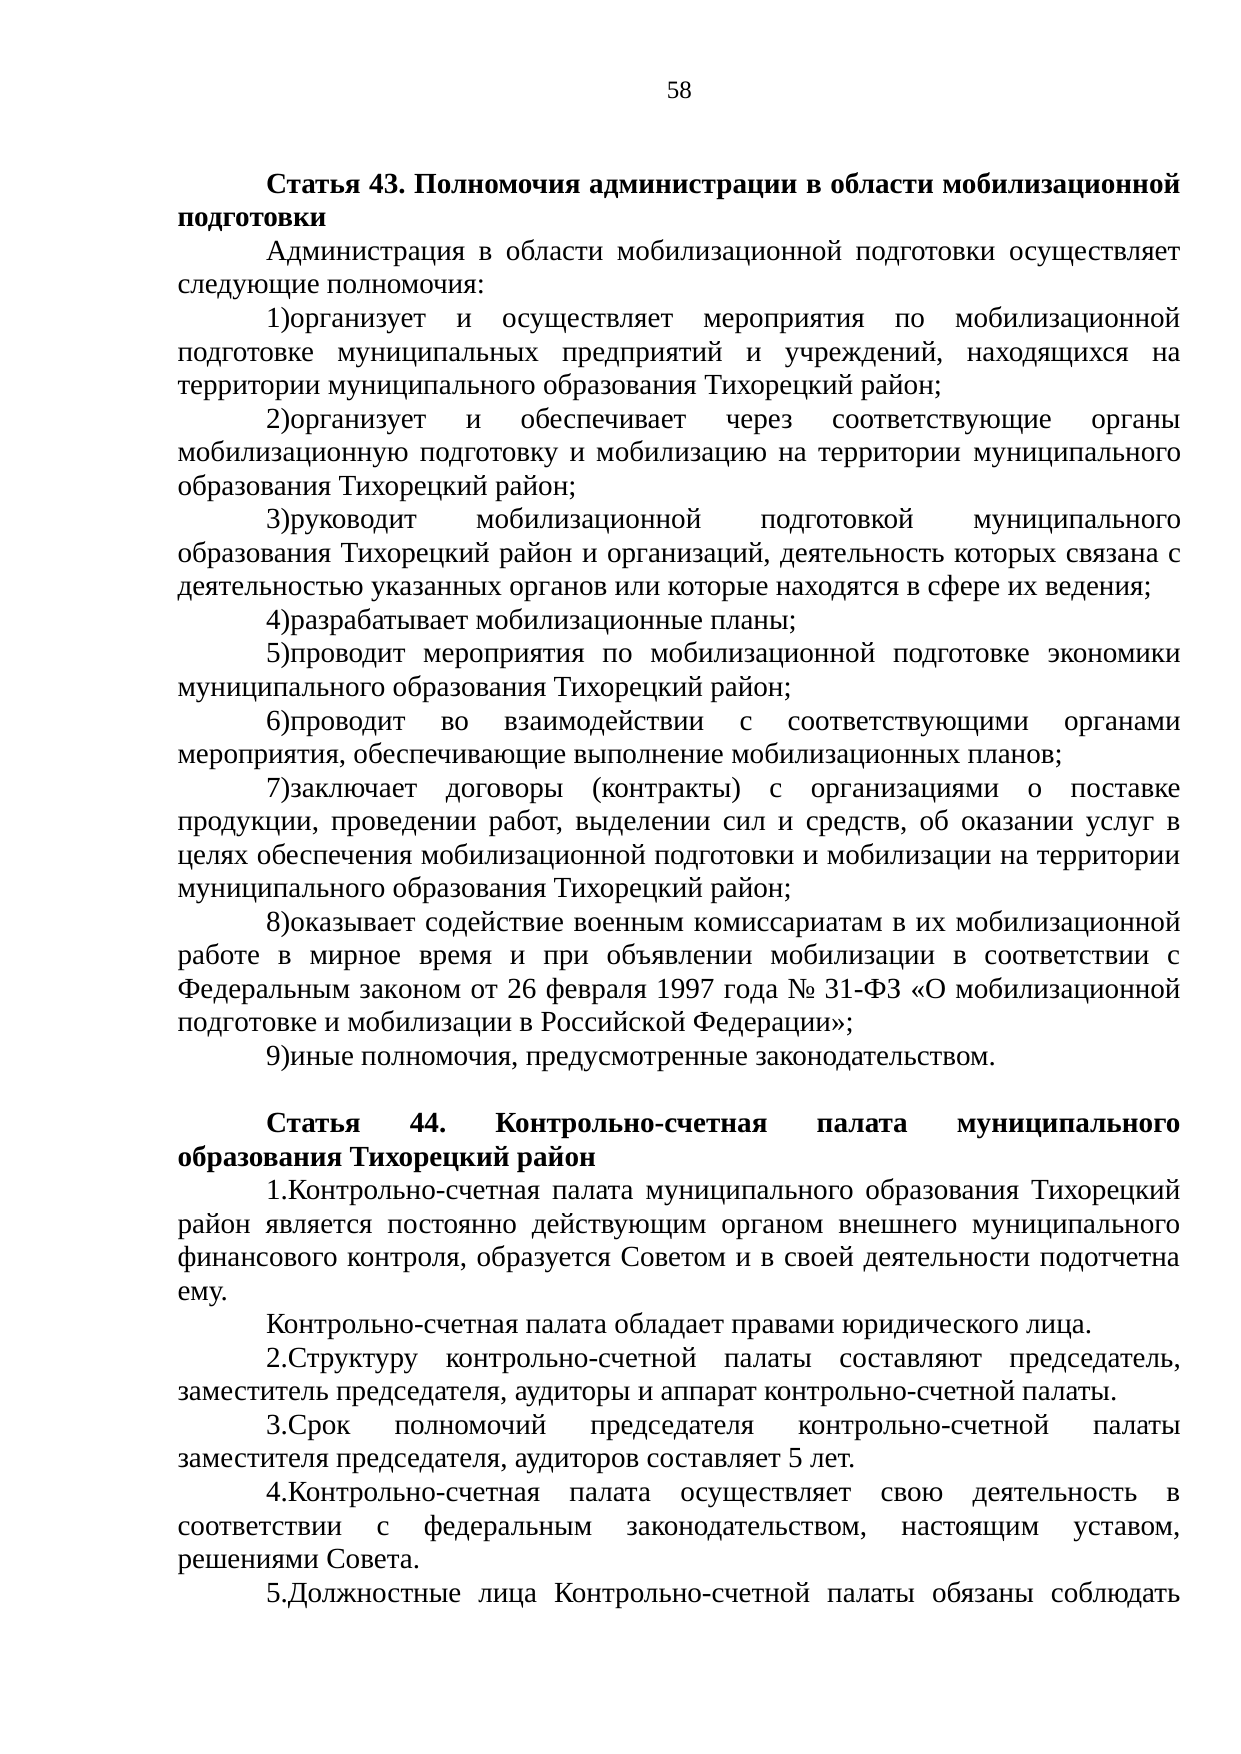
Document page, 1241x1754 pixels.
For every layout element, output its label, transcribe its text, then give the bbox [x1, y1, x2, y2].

text Статья 44. Контрольно-счетная палата муниципального образования Тихорецкий район [177, 1105, 1181, 1172]
text 4)разрабатывает мобилизационные планы; [177, 602, 1181, 636]
text 9)иные полномочия, предусмотренные законодательством. [177, 1038, 1181, 1072]
text 6)проводит во взаимодействии с соответствующими органами мероприятия, обеспечивающие выполнение мобилизационных планов; [177, 703, 1181, 770]
text Статья 43. Полномочия администрации в области мобилизационной подготовки [177, 166, 1181, 233]
text 1.Контрольно-счетная палата муниципального образования Тихорецкий район является постоянно действующим органом внешнего муниципального финансового контроля, образуется Советом и в своей деятельности подотчетна ему. [177, 1172, 1181, 1306]
text 3.Срок полномочий председателя контрольно-счетной палаты заместителя председателя, аудиторов составляет 5 лет. [177, 1407, 1181, 1474]
text 7)заключает договоры (контракты) с организациями о поставке продукции, проведении работ, выделении сил и средств, об оказании услуг в целях обеспечения мобилизационной подготовки и мобилизации на территории муниципального образования Тихорецкий район; [177, 770, 1181, 904]
text 5)проводит мероприятия по мобилизационной подготовке экономики муниципального образования Тихорецкий район; [177, 636, 1181, 703]
text 2.Структуру контрольно-счетной палаты составляют председатель, заместитель председателя, аудиторы и аппарат контрольно-счетной палаты. [177, 1340, 1181, 1407]
text 8)оказывает содействие военным комиссариатам в их мобилизационной работе в мирное время и при объявлении мобилизации в соответствии с Федеральным законом от 26 февраля 1997 года № 31-ФЗ «О мобилизационной подготовке и мобилизации в Российской Федерации»; [177, 904, 1181, 1038]
text 4.Контрольно-счетная палата осуществляет свою деятельность в соответствии с федеральным законодательством, настоящим уставом, решениями Совета. [177, 1474, 1181, 1575]
text 3)руководит мобилизационной подготовкой муниципального образования Тихорецкий район и организаций, деятельность которых связана с деятельностью указанных органов или которые находятся в сфере их ведения; [177, 501, 1181, 602]
text 1)организует и осуществляет мероприятия по мобилизационной подготовке муниципальных предприятий и учреждений, находящихся на территории муниципального образования Тихорецкий район; [177, 300, 1181, 401]
text Администрация в области мобилизационной подготовки осуществляет следующие полномочия: [177, 233, 1181, 300]
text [177, 1575, 1181, 1608]
text 2)организует и обеспечивает через соответствующие органы мобилизационную подготовку и мобилизацию на территории муниципального образования Тихорецкий район; [177, 401, 1181, 501]
text Контрольно-счетная палата обладает правами юридического лица. [177, 1306, 1181, 1340]
